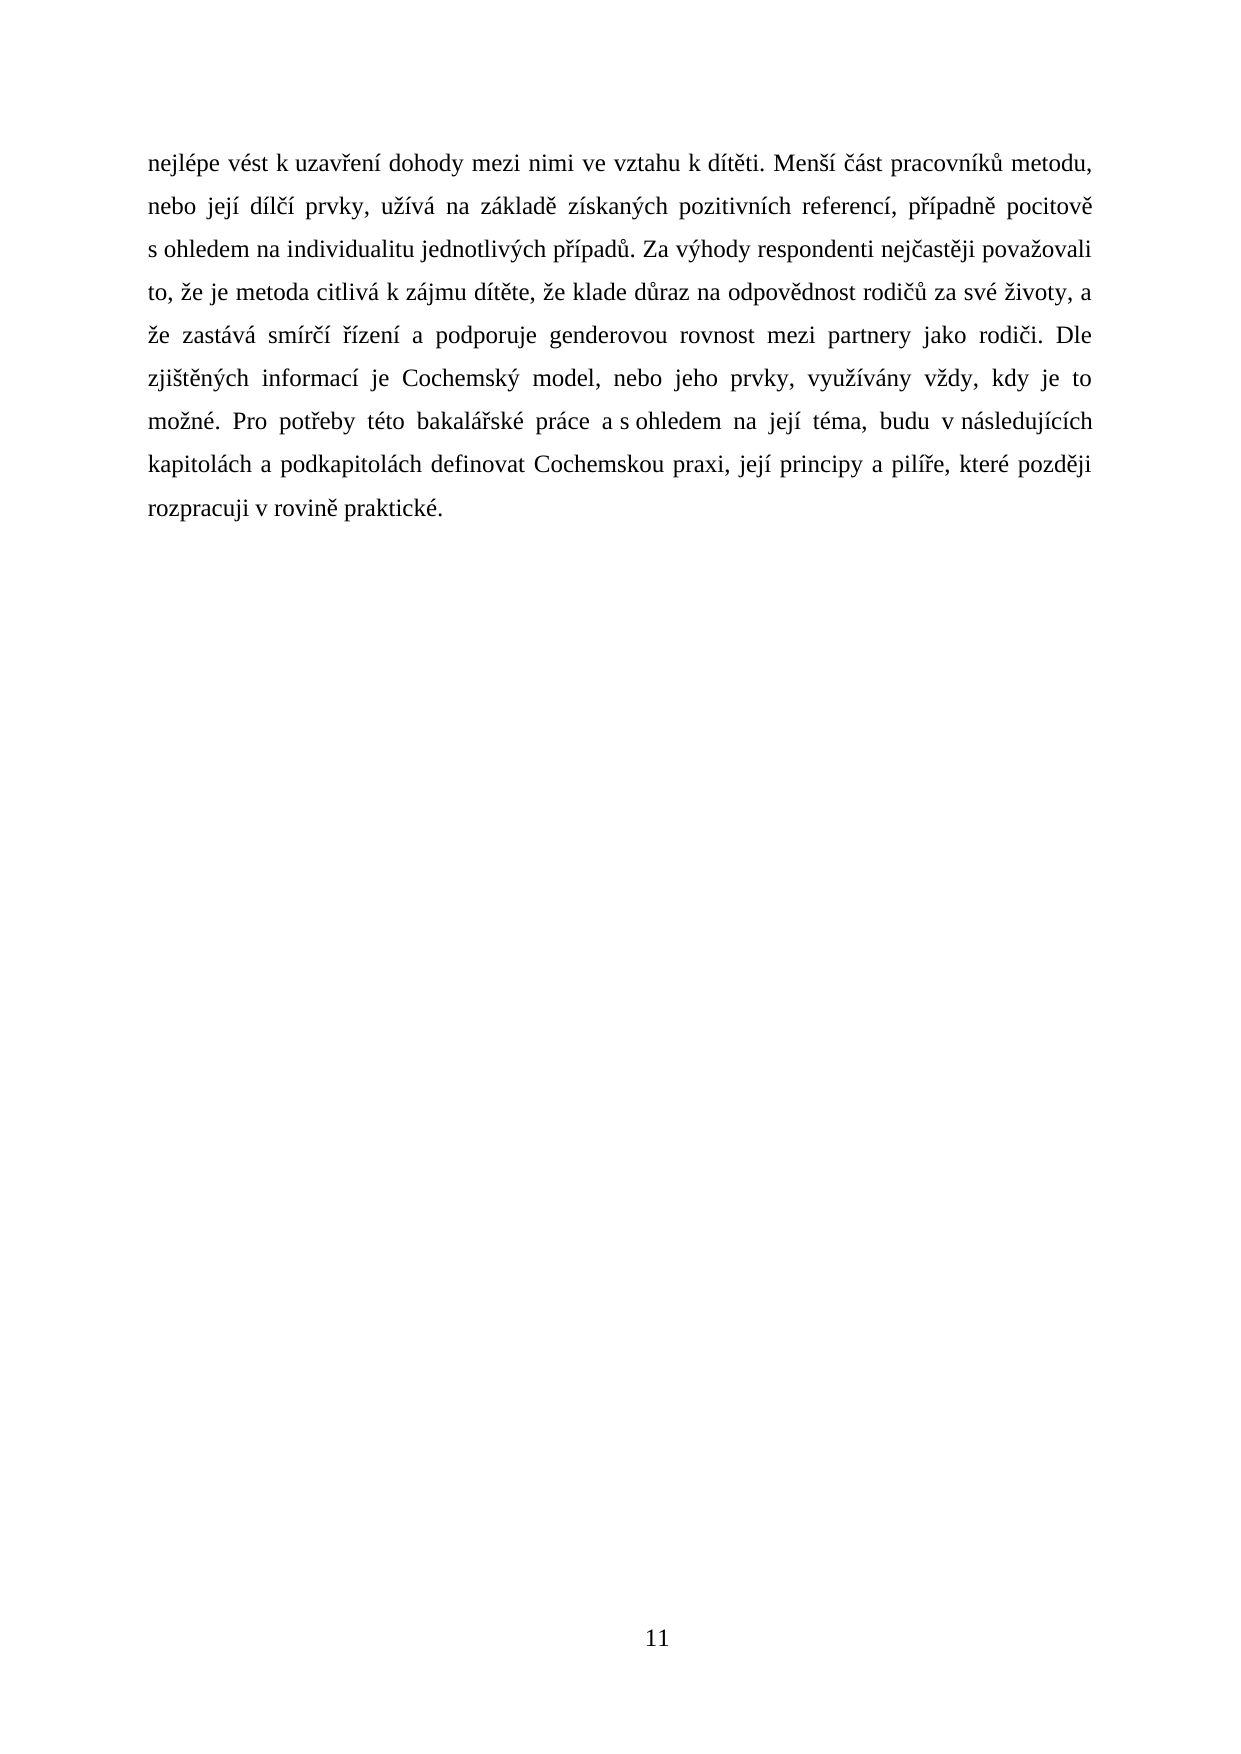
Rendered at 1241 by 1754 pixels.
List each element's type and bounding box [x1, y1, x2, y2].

text [148, 148, 1093, 521]
